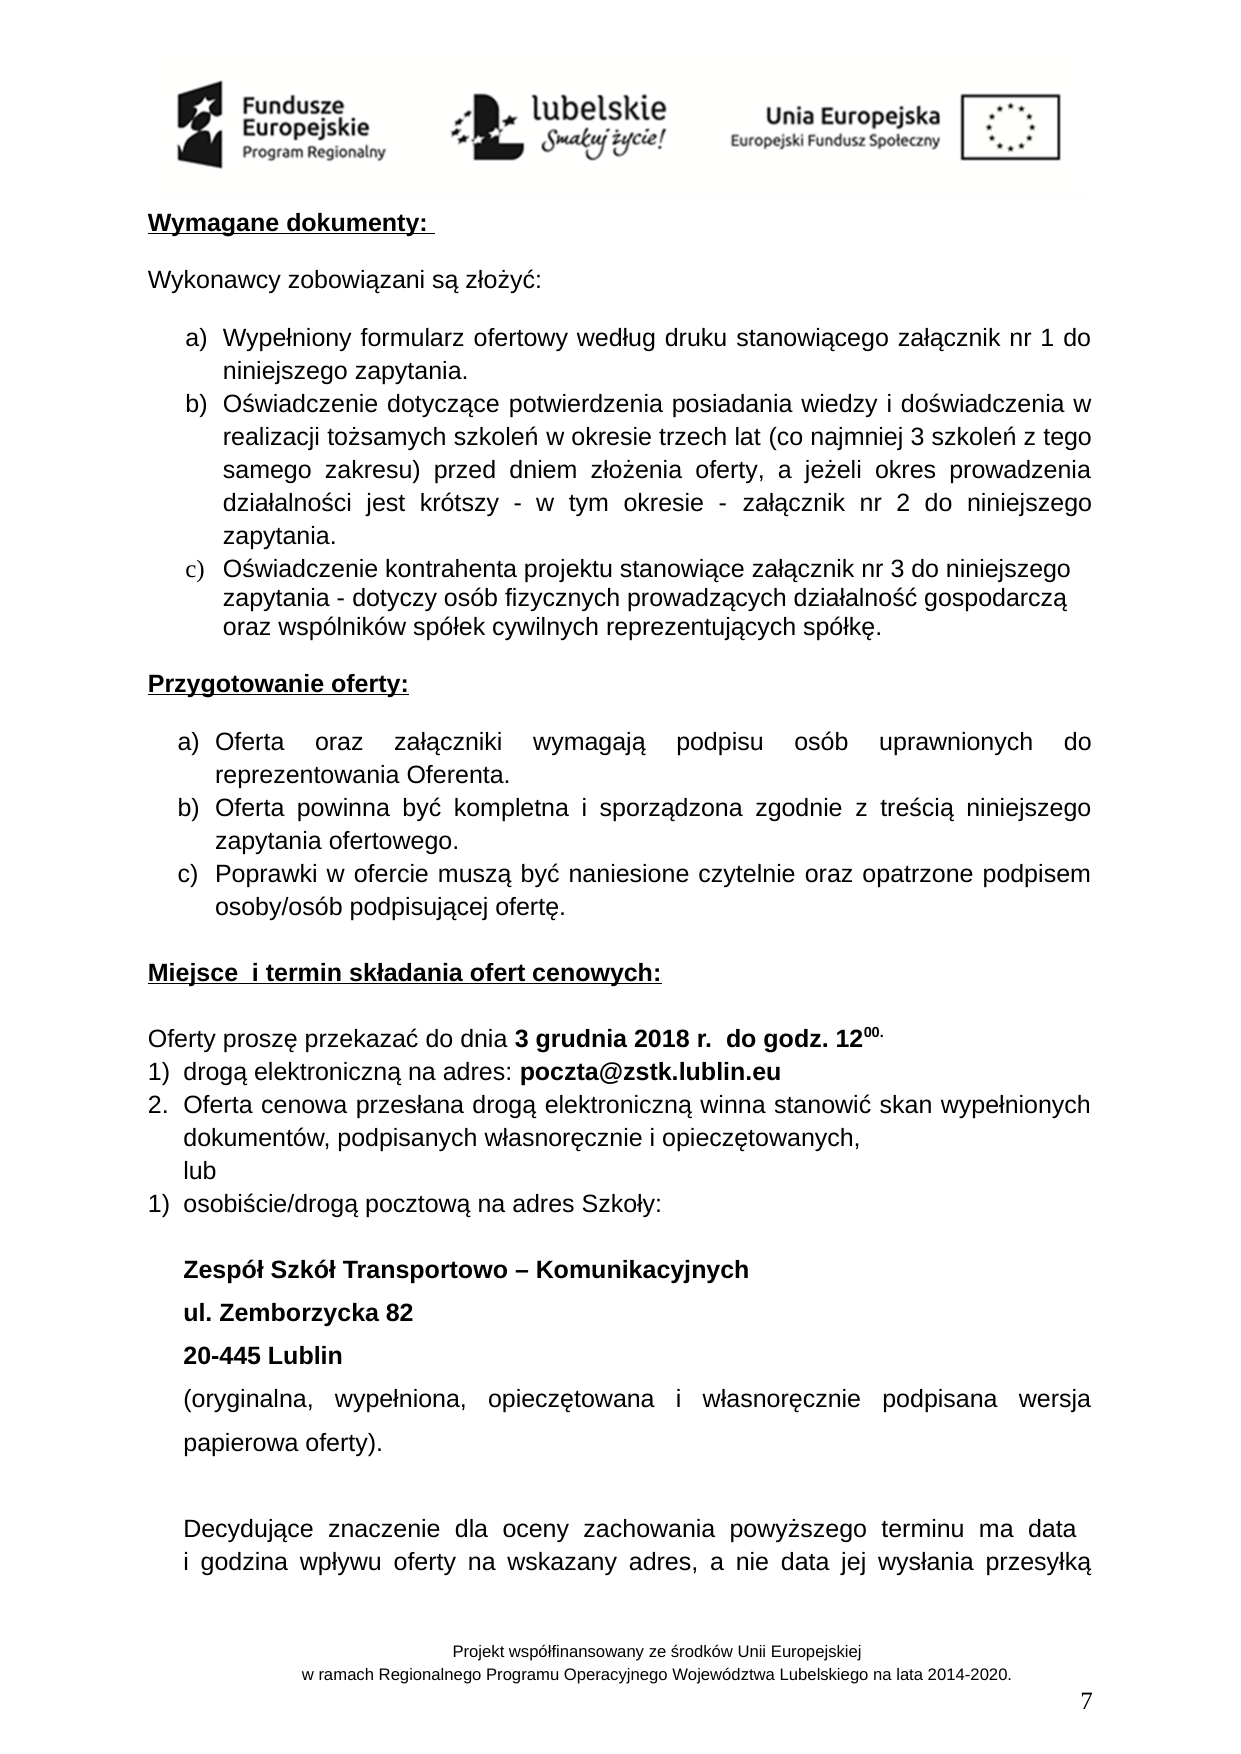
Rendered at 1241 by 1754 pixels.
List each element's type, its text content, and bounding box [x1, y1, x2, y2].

text Wykonawcy zobowiązani są złożyć: [148, 265, 1092, 294]
list Wypełniony formularz ofertowy według druku stanowiącego załącznik nr 1 do niniejszego zapytania. [185, 323, 1092, 384]
list Oferta oraz załączniki wymagają podpisu osób uprawnionych do reprezentowania Oferenta. [177, 727, 1092, 788]
list Oferta cenowa przesłana drogą elektroniczną winna stanowić skan wypełnionych dokumentów, podpisanych własnoręcznie i opieczętowanych, [148, 1090, 1092, 1152]
list osobiście/drogą pocztową na adres Szkoły: [148, 1189, 1092, 1218]
list Zespół Szkół Transportowo – Komunikacyjnych [183, 1255, 1092, 1284]
list ul. Zemborzycka 82 [183, 1298, 1092, 1327]
list Oświadczenie dotyczące potwierdzenia posiadania wiedzy i doświadczenia w realizacji tożsamych szkoleń w okresie trzech lat (co najmniej 3 szkoleń z tego samego zakresu) przed dniem złożenia oferty, a jeżeli okres prowadzenia działalności jest krótszy - w tym okresie - załącznik nr 2 do niniejszego zapytania. [185, 389, 1092, 550]
text lub [183, 1156, 1092, 1185]
list Oferta powinna być kompletna i sporządzona zgodnie z treścią niniejszego zapytania ofertowego. [177, 793, 1092, 854]
list drogą elektroniczną na adres: poczta@zstk.lublin.eu [148, 1057, 1092, 1086]
list (oryginalna, wypełniona, opieczętowana i własnoręcznie podpisana wersja papierowa oferty). [183, 1384, 1092, 1456]
list Poprawki w ofercie muszą być naniesione czytelnie oraz opatrzone podpisem osoby/osób podpisującej ofertę. [177, 859, 1092, 921]
text Przygotowanie oferty: [148, 669, 1092, 698]
text Wymagane dokumenty: [148, 208, 1092, 237]
picture [154, 49, 1085, 200]
text Oferty proszę przekazać do dnia 3 grudnia 2018 r. do godz. 1200. [148, 1024, 1092, 1053]
list Oświadczenie kontrahenta projektu stanowiące załącznik nr 3 do niniejszego zapytania - dotyczy osób fizycznych prowadzących działalność gospodarczą oraz wspólników spółek cywilnych reprezentujących spółkę. [185, 554, 1092, 640]
text Miejsce i termin składania ofert cenowych: [148, 958, 1092, 987]
list 20-445 Lublin [183, 1341, 1092, 1370]
